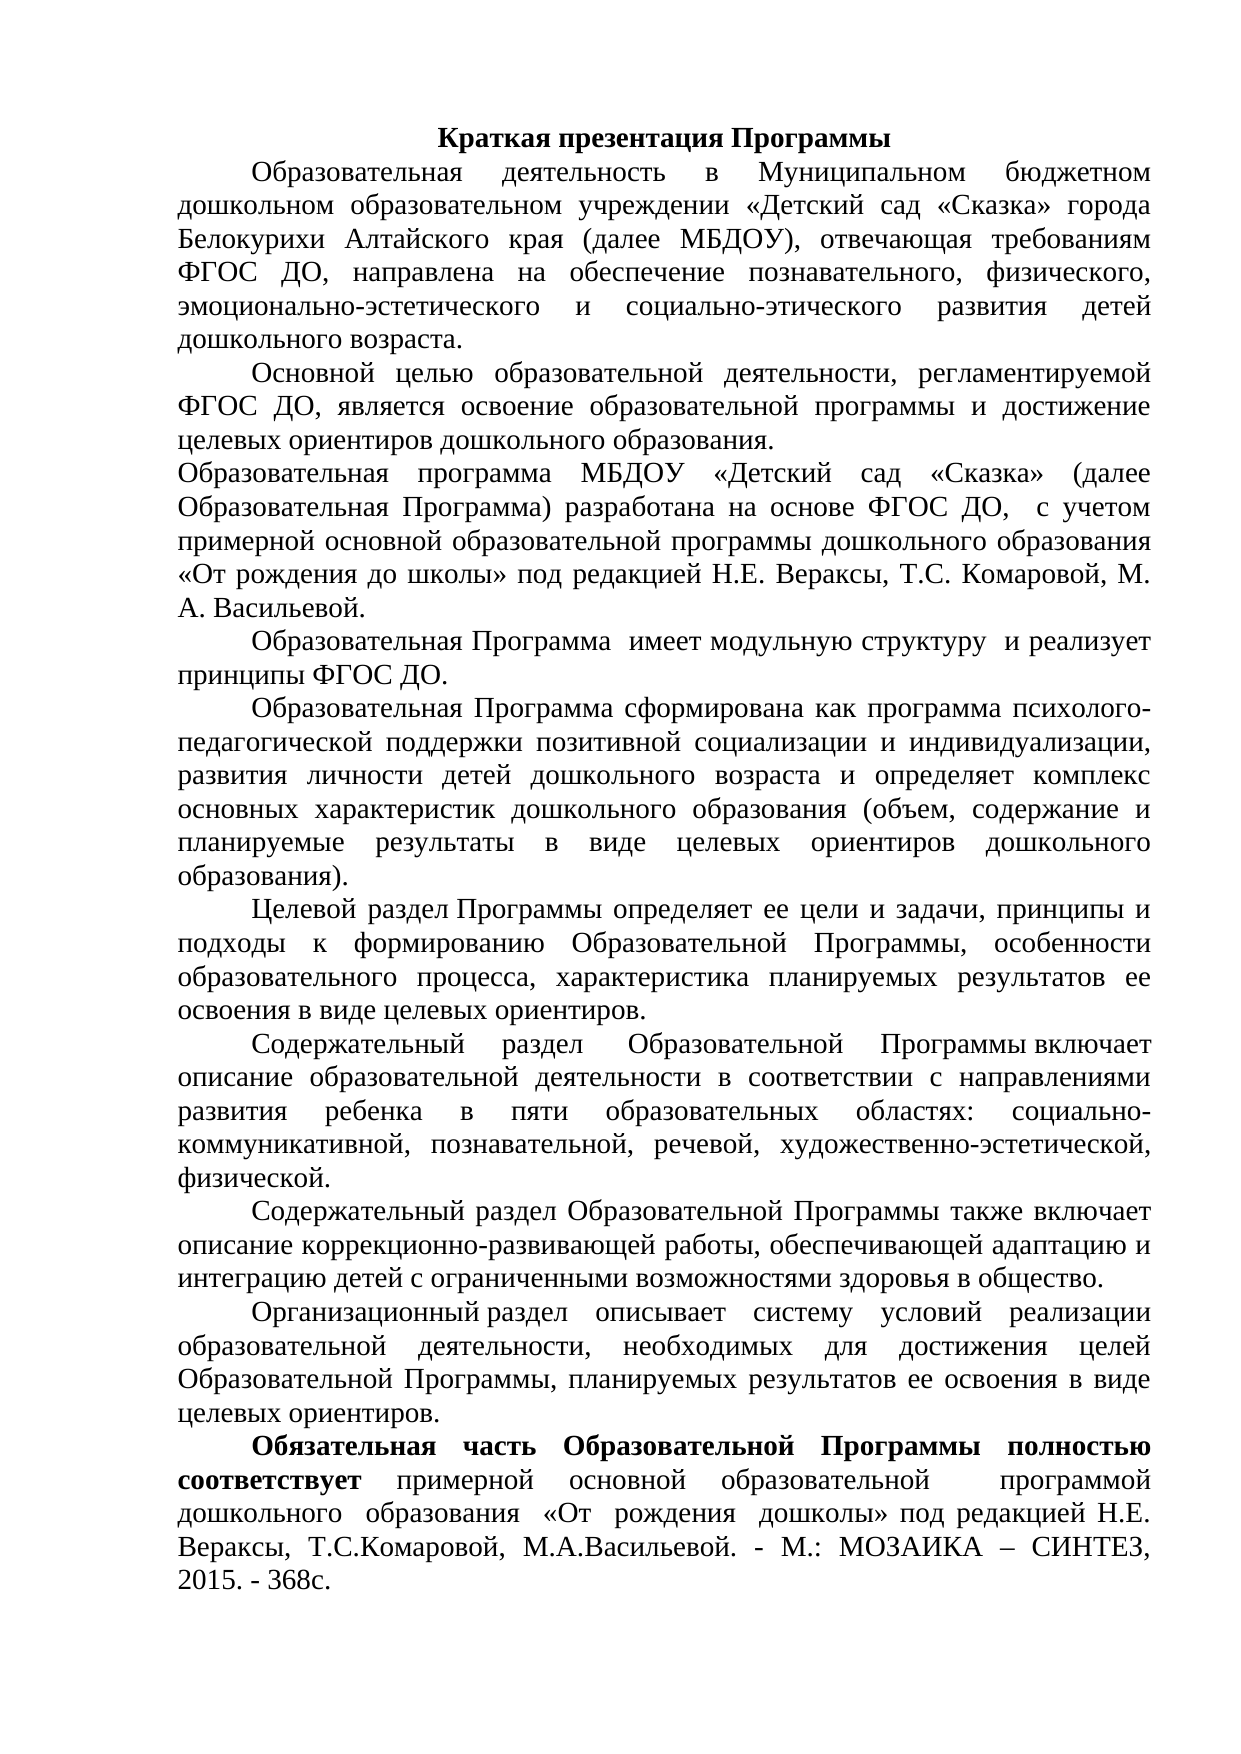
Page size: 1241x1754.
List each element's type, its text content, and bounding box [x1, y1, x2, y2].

text Целевой раздел Программы определяет ее цели и задачи, принципы и подходы к формированию Образовательной Программы, особенности образовательного процесса, характеристика планируемых результатов ее освоения в виде целевых ориентиров. [177, 892, 1152, 1026]
text Содержательный раздел Образовательной Программы также включает описание коррекционно-развивающей работы, обеспечивающей адаптацию и интеграцию детей с ограниченными возможностями здоровья в общество. [177, 1193, 1152, 1294]
text Образовательная программа МБДОУ «Детский сад «Сказка» (далее Образовательная Программа) разработана на основе ФГОС ДО, с учетом примерной основной образовательной программы дошкольного образования «От рождения до школы» под редакцией Н.Е. Вераксы, Т.С. Комаровой, М. А. Васильевой. [177, 456, 1152, 623]
text Краткая презентация Программы [177, 120, 1152, 154]
text Образовательная Программа имеет модульную структуру и реализует принципы ФГОС ДО. [177, 623, 1152, 690]
text Образовательная деятельность в Муниципальном бюджетном дошкольном образовательном учреждении «Детский сад «Сказка» города Белокурихи Алтайского края (далее МБДОУ), отвечающая требованиям ФГОС ДО, направлена на обеспечение познавательного, физического, эмоционально-эстетического и социально-этического развития детей дошкольного возраста. [177, 154, 1152, 355]
text Образовательная Программа сформирована как программа психолого-педагогической поддержки позитивной социализации и индивидуализации, развития личности детей дошкольного возраста и определяет комплекс основных характеристик дошкольного образования (объем, содержание и планируемые результаты в виде целевых ориентиров дошкольного образования). [177, 690, 1152, 892]
text Обязательная часть Образовательной Программы полностью соответствует примерной основной образовательной программой дошкольного образования «От рождения дошколы» под редакцией Н.Е. Вераксы, Т.С.Комаровой, М.А.Васильевой. - М.: МОЗАИКА – СИНТЕЗ, 2015. - 368с. [177, 1428, 1152, 1596]
text Основной целью образовательной деятельности, регламентируемой ФГОС ДО, является освоение образовательной программы и достижение целевых ориентиров дошкольного образования. [177, 355, 1152, 456]
text Организационный раздел описывает систему условий реализации образовательной деятельности, необходимых для достижения целей Образовательной Программы, планируемых результатов ее освоения в виде целевых ориентиров. [177, 1294, 1152, 1428]
text Содержательный раздел Образовательной Программы включает описание образовательной деятельности в соответствии с направлениями развития ребенка в пяти образовательных областях: социально-коммуникативной, познавательной, речевой, художественно-эстетической, физической. [177, 1026, 1152, 1193]
